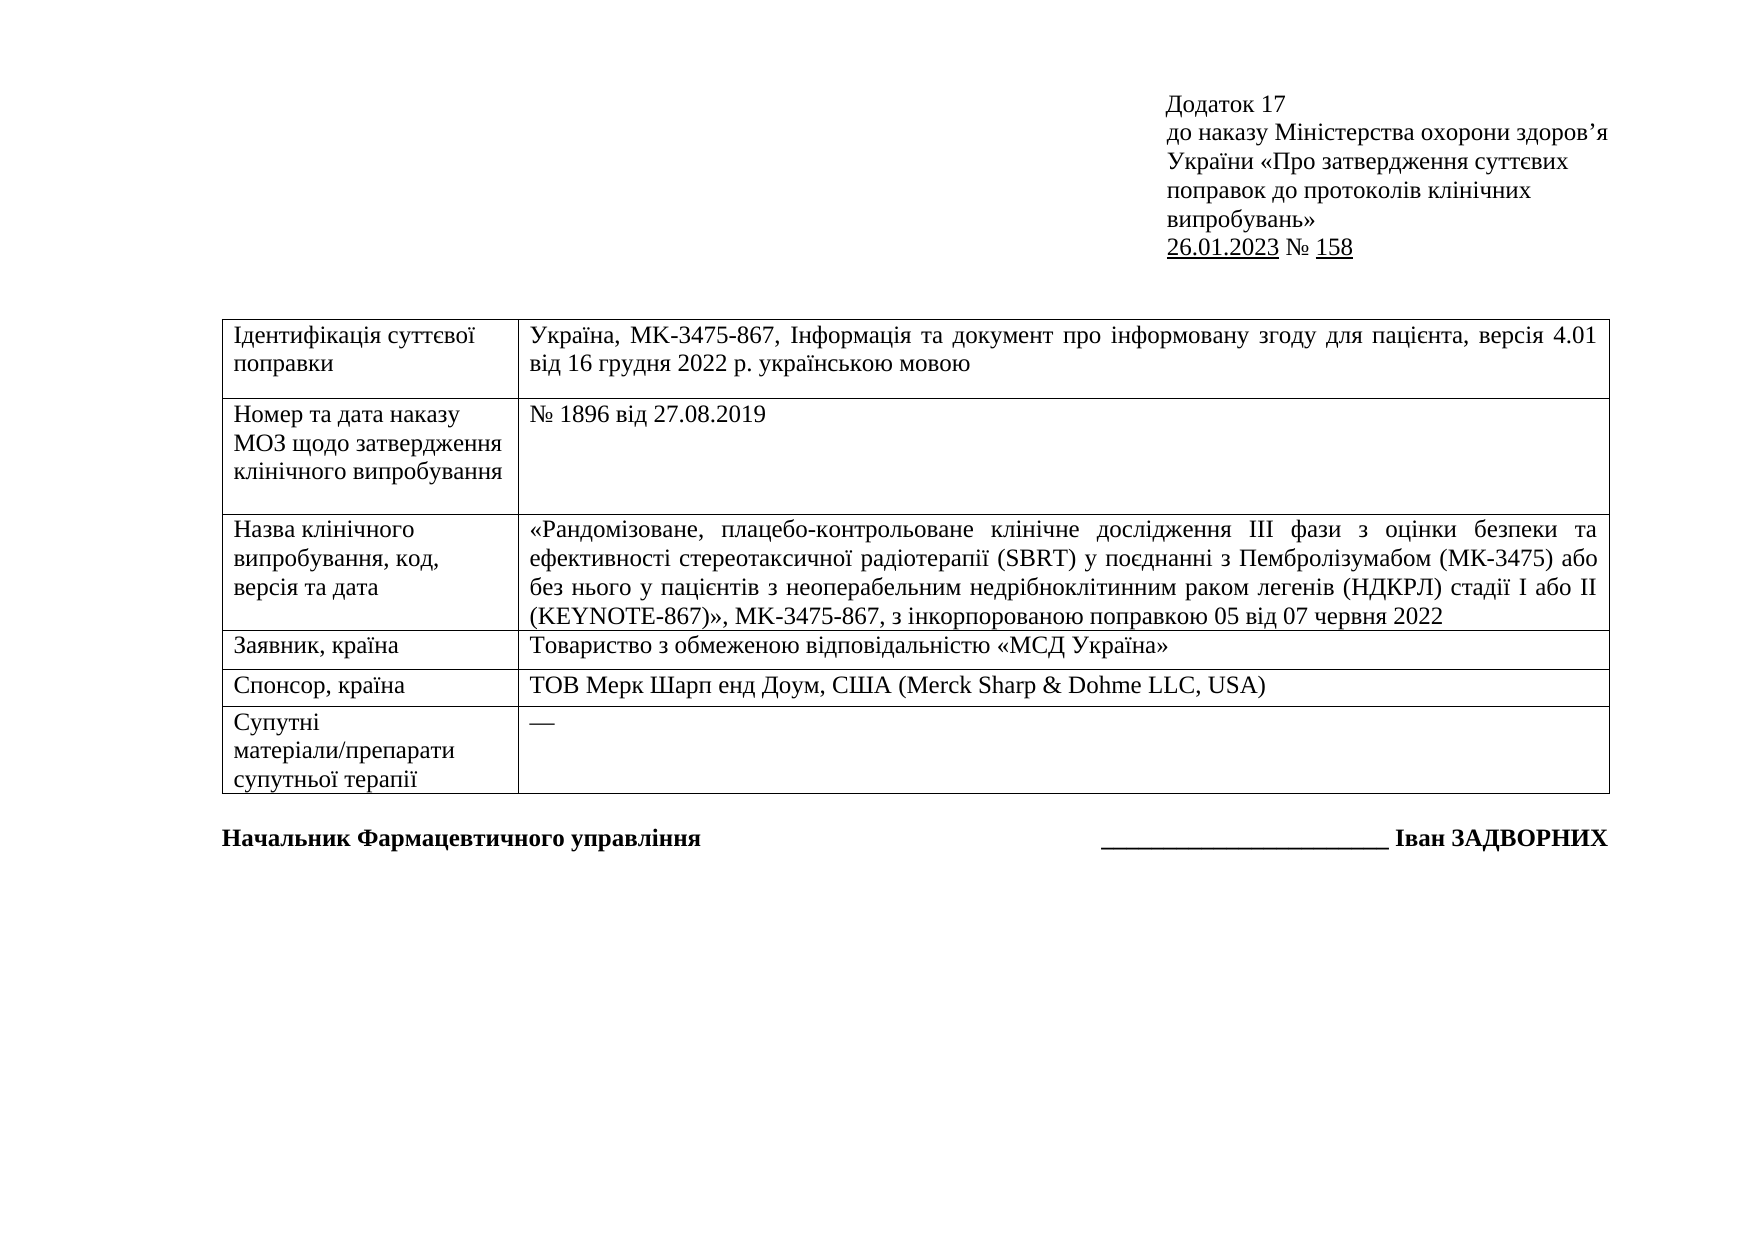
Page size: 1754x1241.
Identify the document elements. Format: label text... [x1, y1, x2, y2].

table_cell «Рандомізоване, плацебо-контрольоване клінічне дослідження ІІІ фази з оцінки безпеки та ефективності стереотаксичної радіотерапії (SBRT) у поєднанні з Пембролізумабом (МК-3475) або без нього у пацієнтів з неоперабельним недрібноклітинним раком легенів (НДКРЛ) стадії I або II (KEYNOTE-867)», MK-3475-867, з інкорпорованою поправкою 05 від 07 червня 2022 [519, 515, 1609, 629]
table_cell Номер та дата наказу МОЗ щодо затвердження клінічного випробування [223, 399, 518, 513]
table_cell Заявник, країна [223, 631, 518, 669]
text до наказу Міністерства охорони здоров’я України «Про затвердження суттєвих поправок до протоколів клінічних випробувань» [1167, 117, 1624, 232]
text Начальник Фармацевтичного управління _______________________ Іван ЗАДВОРНИХ [222, 823, 1624, 852]
table_cell ТОВ Мерк Шарп енд Доум, США (Merck Sharp & Dohme LLC, USA) [519, 670, 1609, 706]
table_header Ідентифікація суттєвої поправки [223, 320, 518, 398]
table_cell ― [519, 707, 1609, 793]
table_cell Назва клінічного випробування, код, версія та дата [223, 515, 518, 629]
table_cell Спонсор, країна [223, 670, 518, 706]
table_header Україна, МK-3475-867, Інформація та документ про інформовану згоду для пацієнта, версія 4.01 від 16 грудня 2022 р. українською мовою [519, 320, 1609, 398]
table_cell Супутні матеріали/препарати супутньої терапії [223, 707, 518, 793]
text Додаток 17 [222, 89, 1624, 117]
text 26.01.2023 № 158 [1167, 232, 1624, 261]
table_cell Товариство з обмеженою відповідальністю «МСД Україна» [519, 631, 1609, 669]
table_cell № 1896 від 27.08.2019 [519, 399, 1609, 513]
